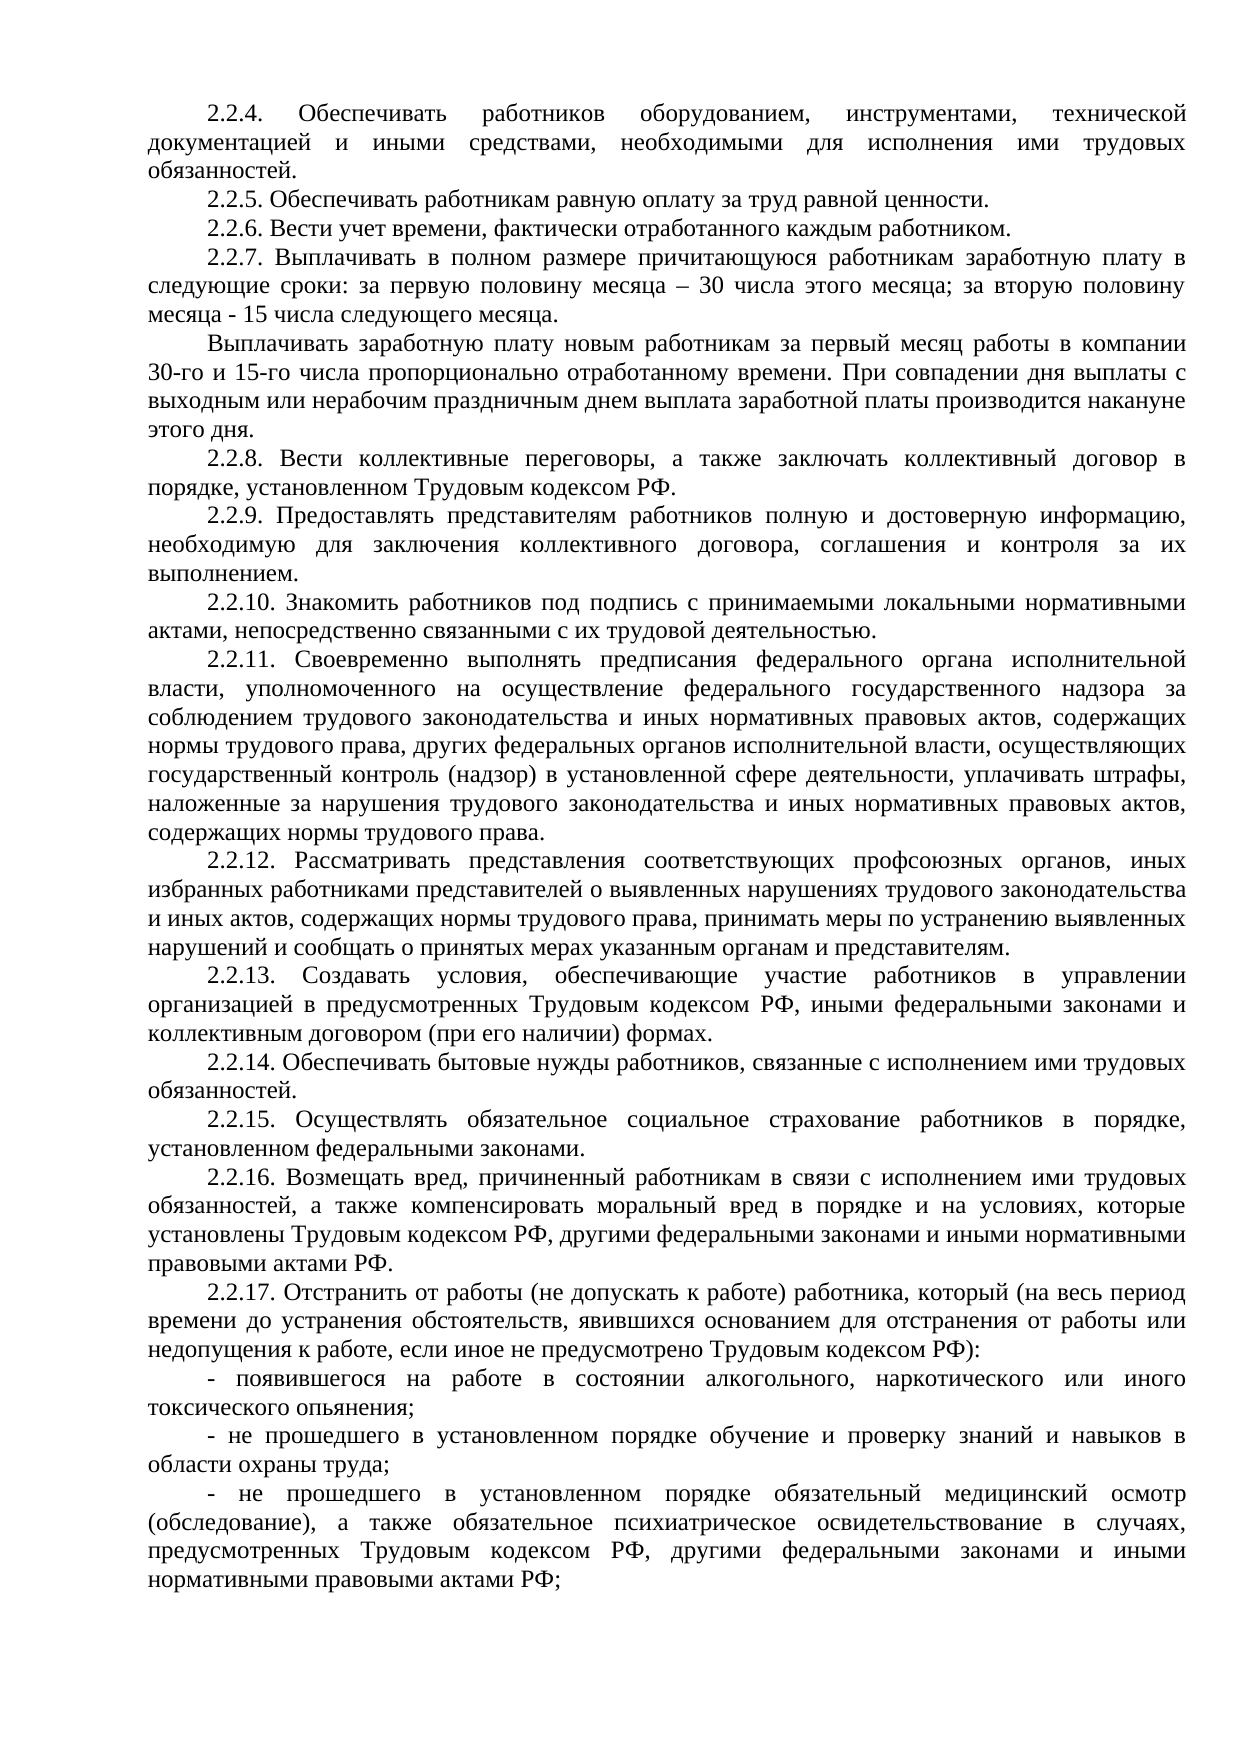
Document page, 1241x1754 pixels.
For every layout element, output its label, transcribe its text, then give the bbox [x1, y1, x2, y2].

text 2.2.9. Предоставлять представителям работников полную и достоверную информацию, необходимую для заключения коллективного договора, соглашения и контроля за их выполнением. [148, 500, 1187, 587]
text Выплачивать заработную плату новым работникам за первый месяц работы в компании 30-го и 15-го числа пропорционально отработанному времени. При совпадении дня выплаты с выходным или нерабочим праздничным днем выплата заработной платы производится накануне этого дня. [148, 328, 1187, 443]
text 2.2.8. Вести коллективные переговоры, а также заключать коллективный договор в порядке, установленном Трудовым кодексом РФ. [148, 443, 1187, 500]
text 2.2.14. Обеспечивать бытовые нужды работников, связанные с исполнением ими трудовых обязанностей. [148, 1047, 1187, 1104]
text - появившегося на работе в состоянии алкогольного, наркотического или иного токсического опьянения; [148, 1363, 1187, 1420]
text 2.2.13. Создавать условия, обеспечивающие участие работников в управлении организацией в предусмотренных Трудовым кодексом РФ, иными федеральными законами и коллективным договором (при его наличии) формах. [148, 960, 1187, 1047]
text - не прошедшего в установленном порядке обязательный медицинский осмотр (обследование), а также обязательное психиатрическое освидетельствование в случаях, предусмотренных Трудовым кодексом РФ, другими федеральными законами и иными нормативными правовыми актами РФ; [148, 1478, 1187, 1593]
text 2.2.17. Отстранить от работы (не допускать к работе) работника, который (на весь период времени до устранения обстоятельств, явившихся основанием для отстранения от работы или недопущения к работе, если иное не предусмотрено Трудовым кодексом РФ): [148, 1277, 1187, 1363]
text 2.2.12. Рассматривать представления соответствующих профсоюзных органов, иных избранных работниками представителей о выявленных нарушениях трудового законодательства и иных актов, содержащих нормы трудового права, принимать меры по устранению выявленных нарушений и сообщать о принятых мерах указанным органам и представителям. [148, 845, 1187, 960]
text 2.2.4. Обеспечивать работников оборудованием, инструментами, технической документацией и иными средствами, необходимыми для исполнения ими трудовых обязанностей. [148, 98, 1187, 184]
text 2.2.11. Своевременно выполнять предписания федерального органа исполнительной власти, уполномоченного на осуществление федерального государственного надзора за соблюдением трудового законодательства и иных нормативных правовых актов, содержащих нормы трудового права, других федеральных органов исполнительной власти, осуществляющих государственный контроль (надзор) в установленной сфере деятельности, уплачивать штрафы, наложенные за нарушения трудового законодательства и иных нормативных правовых актов, содержащих нормы трудового права. [148, 644, 1187, 845]
text 2.2.7. Выплачивать в полном размере причитающуюся работникам заработную плату в следующие сроки: за первую половину месяца – 30 числа этого месяца; за вторую половину месяца - 15 числа следующего месяца. [148, 242, 1187, 328]
text 2.2.10. Знакомить работников под подпись с принимаемыми локальными нормативными актами, непосредственно связанными с их трудовой деятельностью. [148, 587, 1187, 644]
text 2.2.6. Вести учет времени, фактически отработанного каждым работником. [148, 213, 1187, 242]
text 2.2.16. Возмещать вред, причиненный работникам в связи с исполнением ими трудовых обязанностей, а также компенсировать моральный вред в порядке и на условиях, которые установлены Трудовым кодексом РФ, другими федеральными законами и иными нормативными правовыми актами РФ. [148, 1162, 1187, 1277]
text - не прошедшего в установленном порядке обучение и проверку знаний и навыков в области охраны труда; [148, 1420, 1187, 1478]
text 2.2.15. Осуществлять обязательное социальное страхование работников в порядке, установленном федеральными законами. [148, 1104, 1187, 1162]
text 2.2.5. Обеспечивать работникам равную оплату за труд равной ценности. [148, 184, 1187, 213]
